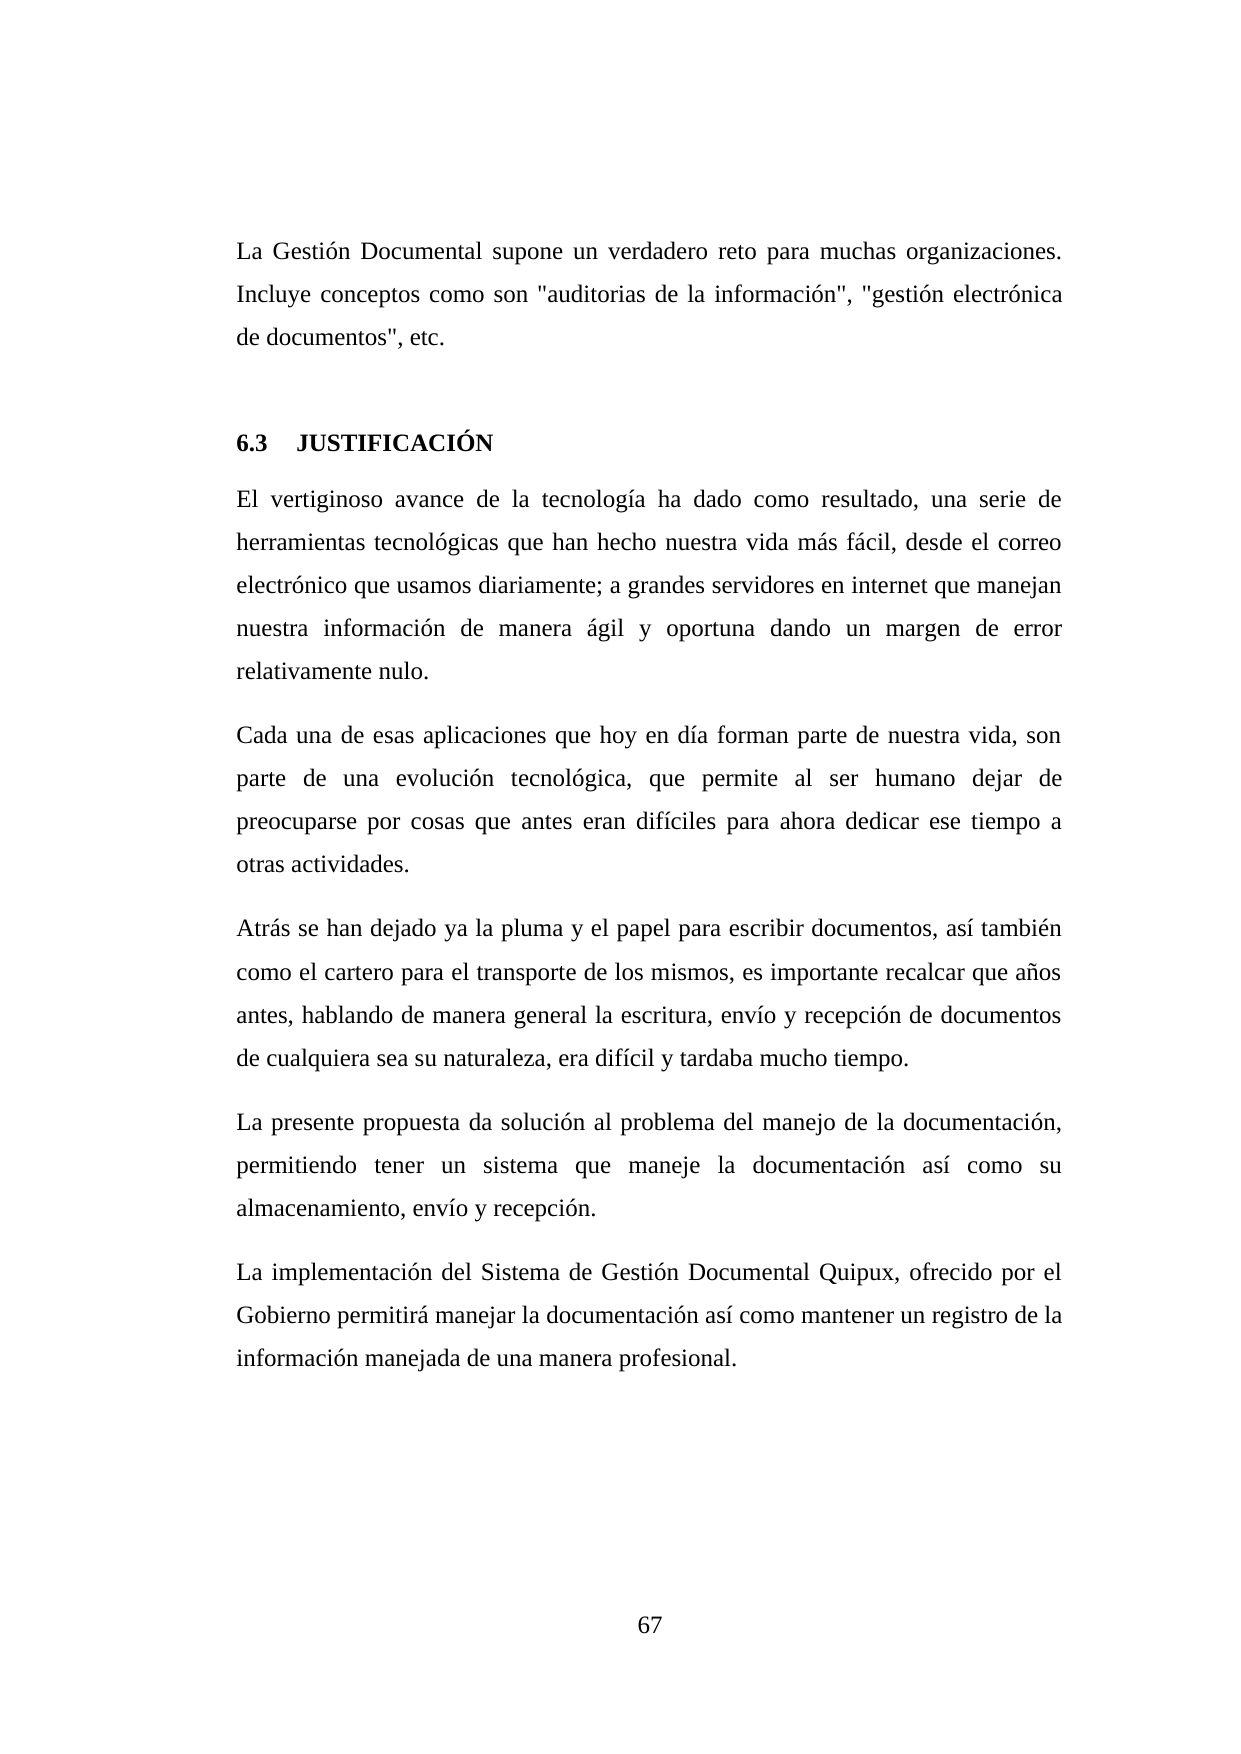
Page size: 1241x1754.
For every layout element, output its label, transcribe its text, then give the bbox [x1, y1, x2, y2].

text La Gestión Documental supone un verdadero reto para muchas organizaciones. Incluye conceptos como son "auditorias de la información", "gestión electrónica de documentos", etc. [236, 236, 1063, 351]
text La implementación del Sistema de Gestión Documental Quipux, ofrecido por el Gobierno permitirá manejar la documentación así como mantener un registro de la información manejada de una manera profesional. [236, 1257, 1063, 1372]
text El vertiginoso avance de la tecnología ha dado como resultado, una serie de herramientas tecnológicas que han hecho nuestra vida más fácil, desde el correo electrónico que usamos diariamente; a grandes servidores en internet que manejan nuestra información de manera ágil y oportuna dando un margen de error relativamente nulo. [236, 484, 1063, 685]
subtitle JUSTIFICACIÓN [236, 428, 1063, 457]
text Atrás se han dejado ya la pluma y el papel para escribir documentos, así también como el cartero para el transporte de los mismos, es importante recalcar que años antes, hablando de manera general la escritura, envío y recepción de documentos de cualquiera sea su naturaleza, era difícil y tardaba mucho tiempo. [236, 913, 1063, 1072]
text Cada una de esas aplicaciones que hoy en día forman parte de nuestra vida, son parte de una evolución tecnológica, que permite al ser humano dejar de preocuparse por cosas que antes eran difíciles para ahora dedicar ese tiempo a otras actividades. [236, 720, 1063, 878]
text La presente propuesta da solución al problema del manejo de la documentación, permitiendo tener un sistema que maneje la documentación así como su almacenamiento, envío y recepción. [236, 1107, 1063, 1222]
